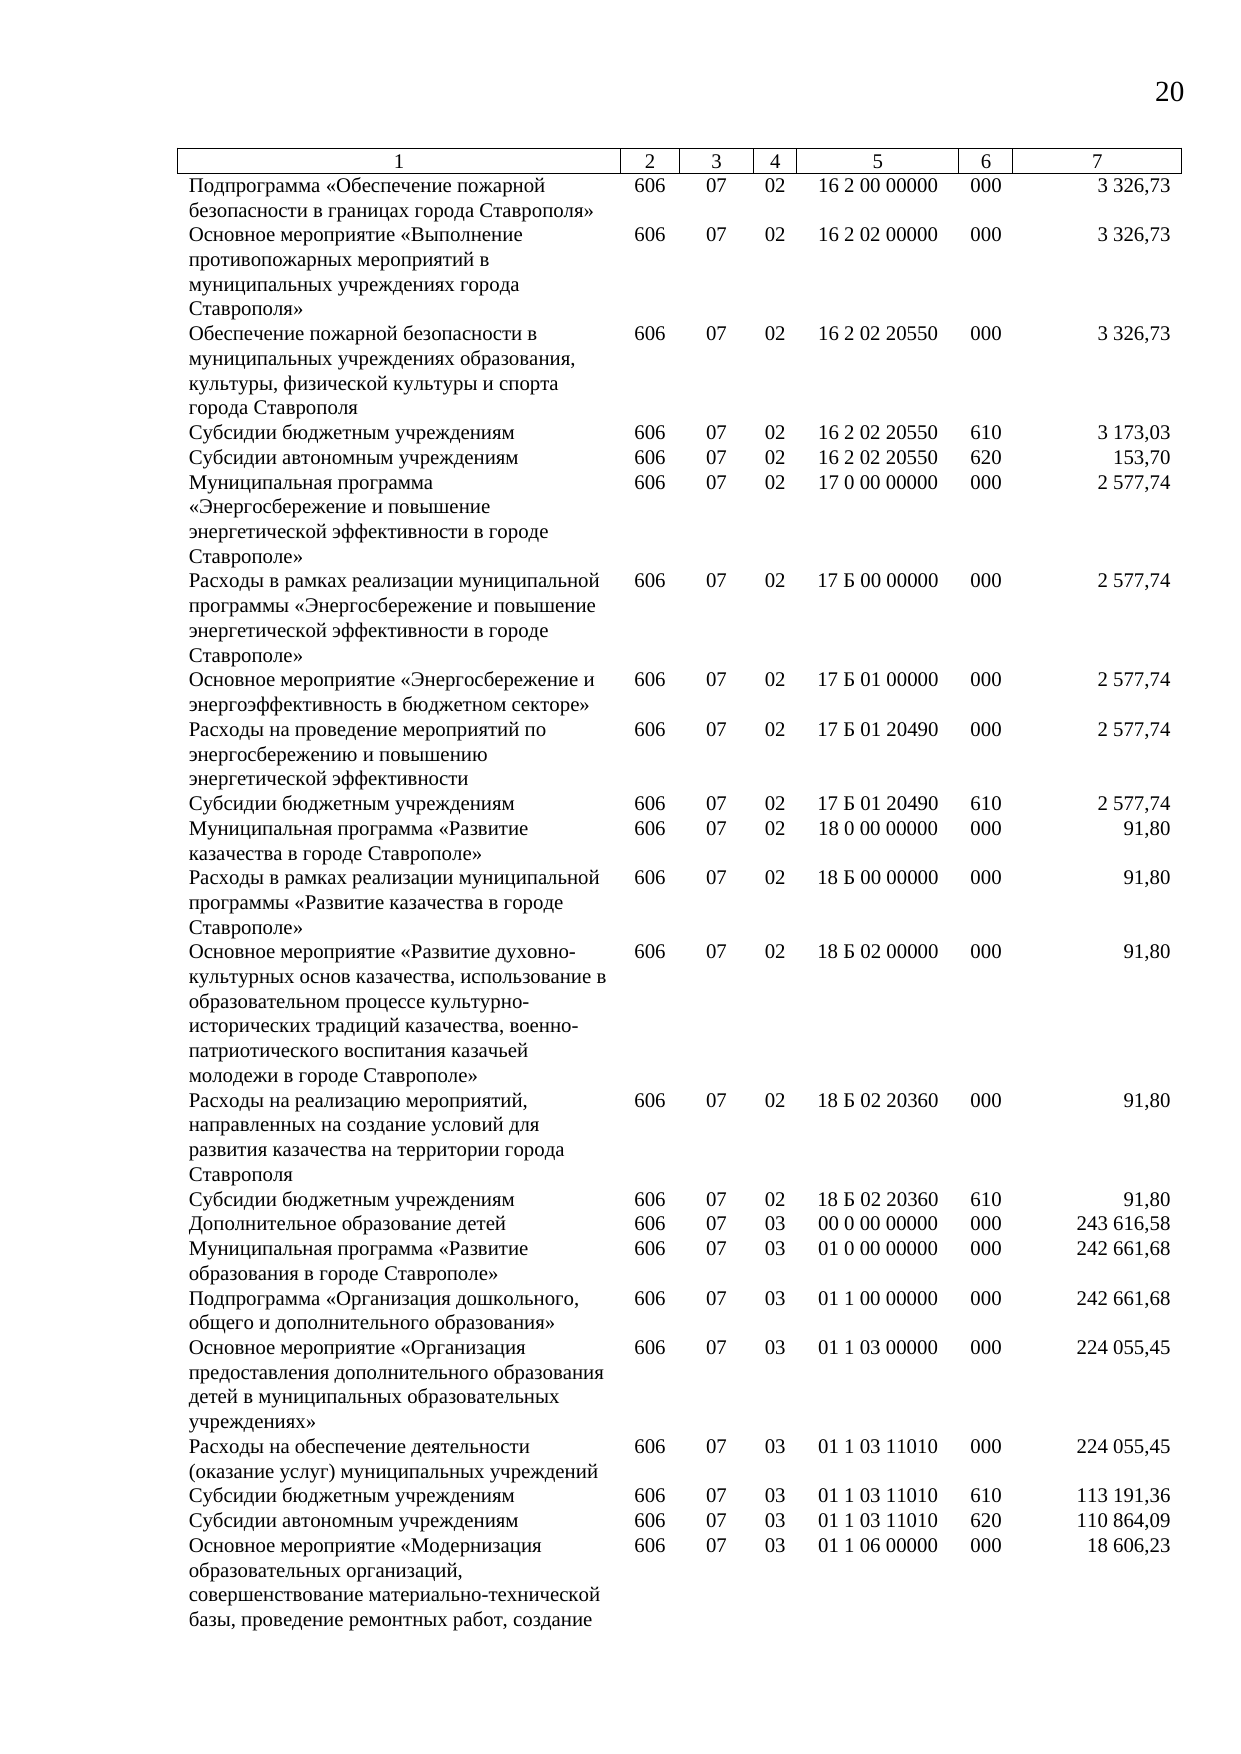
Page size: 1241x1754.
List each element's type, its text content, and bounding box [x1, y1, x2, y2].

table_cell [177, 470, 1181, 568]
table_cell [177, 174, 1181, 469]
table_header 1 [178, 149, 620, 173]
table_header 5 [797, 149, 958, 173]
table_header 2 [621, 149, 679, 173]
table_header 7 [1013, 149, 1181, 173]
table_header 6 [959, 149, 1012, 173]
table_header 4 [754, 149, 796, 173]
table_header 3 [680, 149, 753, 173]
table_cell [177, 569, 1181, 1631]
